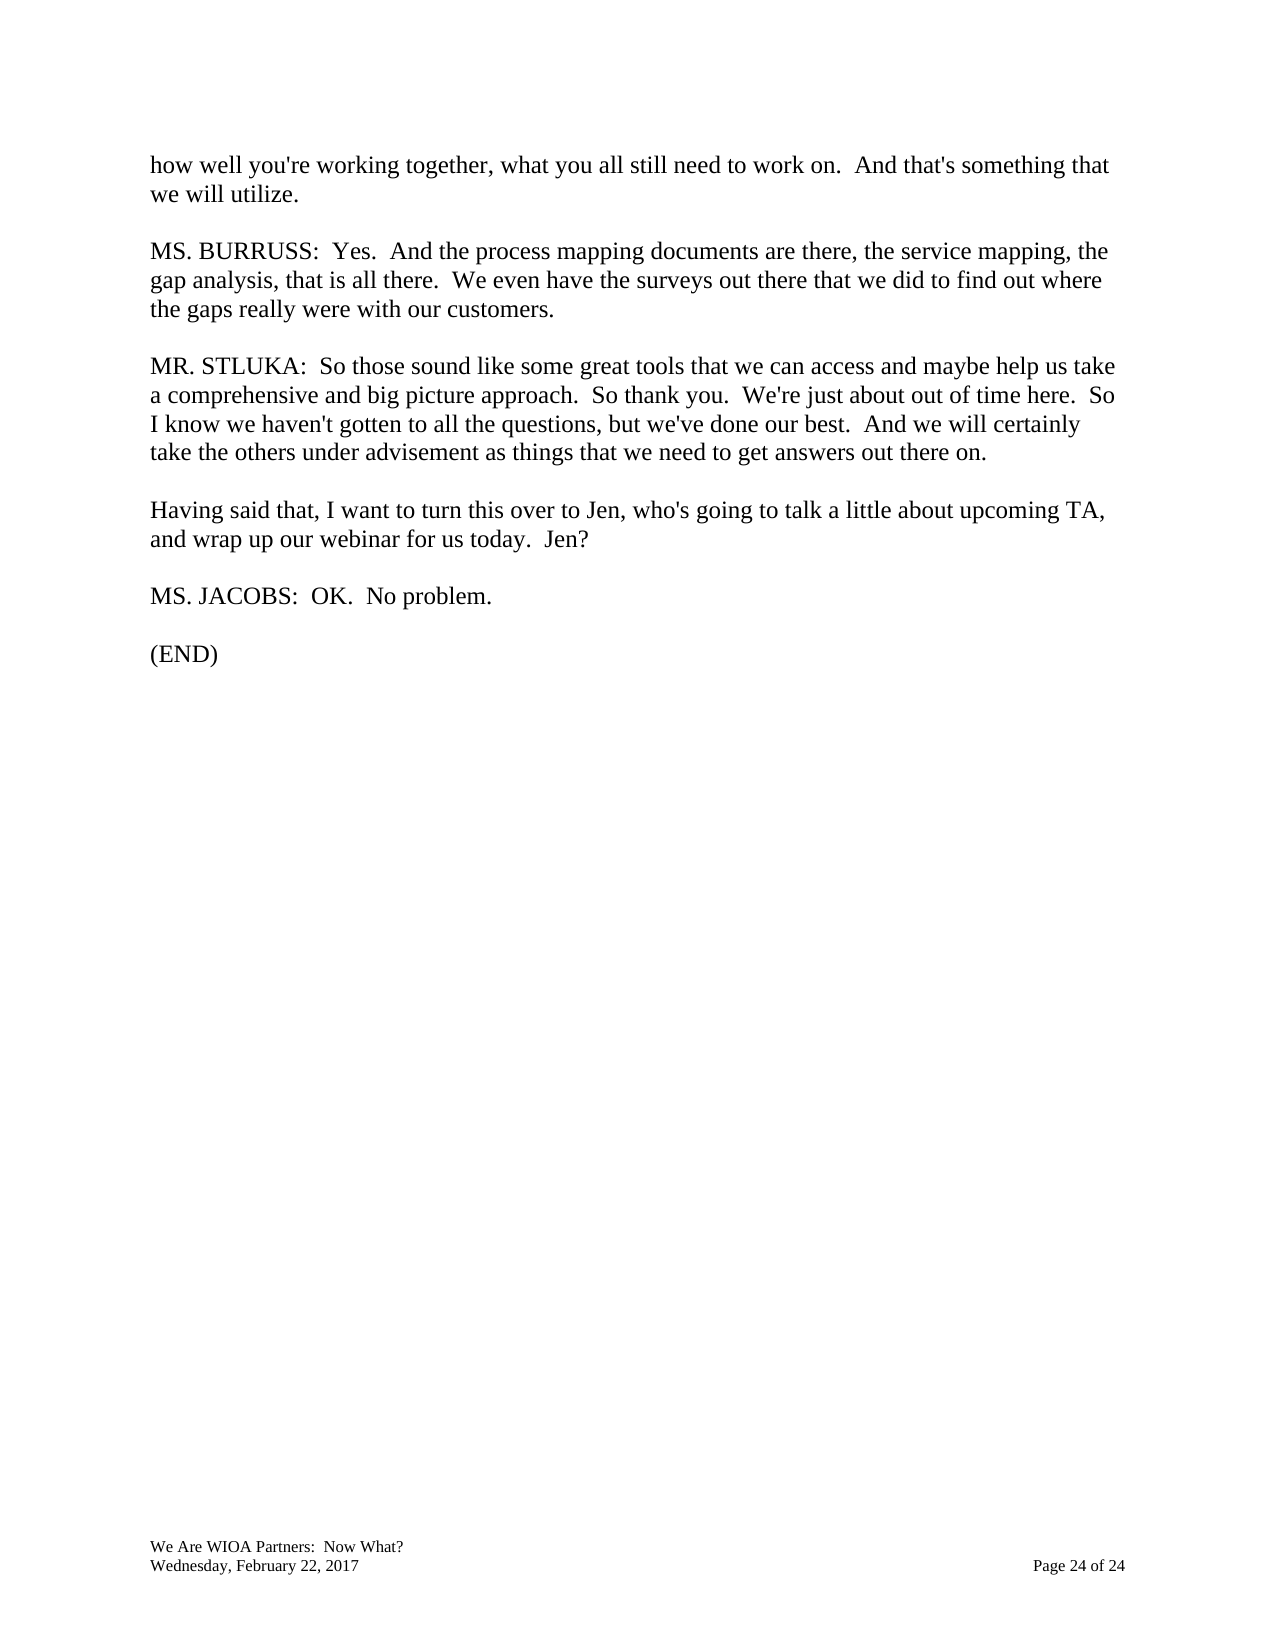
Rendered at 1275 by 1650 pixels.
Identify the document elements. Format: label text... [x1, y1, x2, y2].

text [150, 150, 1125, 207]
text MS. BURRUSS: Yes. And the process mapping documents are there, the service mapping, the gap analysis, that is all there. We even have the surveys out there that we did to find out where the gaps really were with our customers. [150, 236, 1125, 322]
text MR. STLUKA: So those sound like some great tools that we can access and maybe help us take a comprehensive and big picture approach. So thank you. We're just about out of time here. So I know we haven't gotten to all the questions, but we've done our best. And we will certainly take the others under advisement as things that we need to get answers out there on. [150, 351, 1125, 466]
text MS. JACOBS: OK. No problem. [150, 581, 1125, 610]
text (END) [150, 639, 1125, 667]
text Having said that, I want to turn this over to Jen, who's going to talk a little about upcoming TA, and wrap up our webinar for us today. Jen? [150, 495, 1125, 552]
